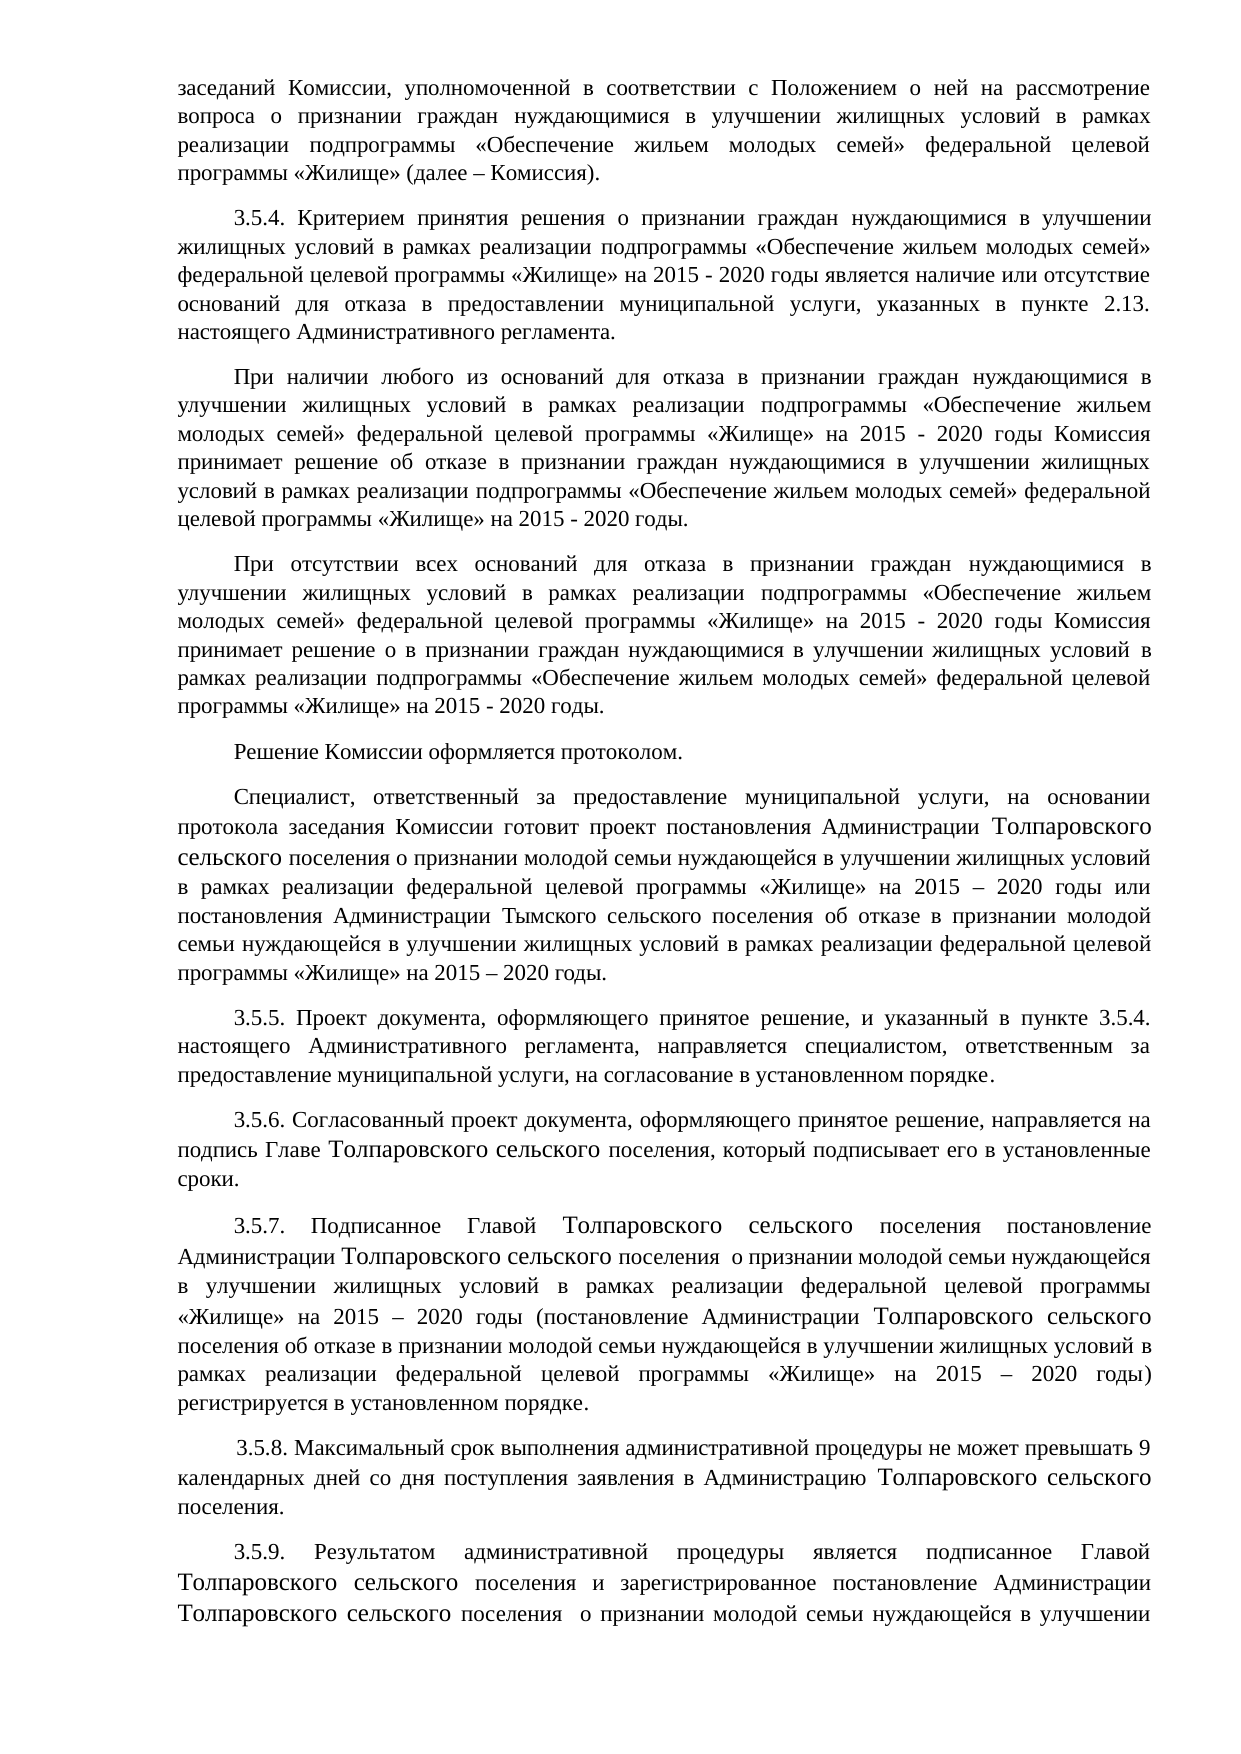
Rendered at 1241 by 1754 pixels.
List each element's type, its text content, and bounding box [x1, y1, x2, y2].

text 3.5.7. Подписанное Главой Толпаровского сельского поселения постановление Администрации Толпаровского сельского поселения о признании молодой семьи нуждающейся в улучшении жилищных условий в рамках реализации федеральной целевой программы «Жилище» на 2015 – 2020 годы (постановление Администрации Толпаровского сельского поселения об отказе в признании молодой семьи нуждающейся в улучшении жилищных условий в рамках реализации федеральной целевой программы «Жилище» на 2015 – 2020 годы) регистрируется в установленном порядке. [177, 1210, 1152, 1415]
text При наличии любого из оснований для отказа в признании граждан нуждающимися в улучшении жилищных условий в рамках реализации подпрограммы «Обеспечение жильем молодых семей» федеральной целевой программы «Жилище» на 2015 - 2020 годы Комиссия принимает решение об отказе в признании граждан нуждающимися в улучшении жилищных условий в рамках реализации подпрограммы «Обеспечение жильем молодых семей» федеральной целевой программы «Жилище» на 2015 - 2020 годы. [177, 363, 1152, 532]
text Специалист, ответственный за предоставление муниципальной услуги, на основании протокола заседания Комиссии готовит проект постановления Администрации Толпаровского сельского поселения о признании молодой семьи нуждающейся в улучшении жилищных условий в рамках реализации федеральной целевой программы «Жилище» на 2015 – 2020 годы или постановления Администрации Тымского сельского поселения об отказе в признании молодой семьи нуждающейся в улучшении жилищных условий в рамках реализации федеральной целевой программы «Жилище» на 2015 – 2020 годы. [177, 783, 1152, 985]
text 3.5.6. Согласованный проект документа, оформляющего принятое решение, направляется на подпись Главе Толпаровского сельского поселения, который подписывает его в установленные сроки. [177, 1106, 1152, 1192]
text Решение Комиссии оформляется протоколом. [177, 738, 1152, 764]
text При отсутствии всех оснований для отказа в признании граждан нуждающимися в улучшении жилищных условий в рамках реализации подпрограммы «Обеспечение жильем молодых семей» федеральной целевой программы «Жилище» на 2015 - 2020 годы Комиссия принимает решение о в признании граждан нуждающимися в улучшении жилищных условий в рамках реализации подпрограммы «Обеспечение жильем молодых семей» федеральной целевой программы «Жилище» на 2015 - 2020 годы. [177, 550, 1152, 719]
text 3.5.5. Проект документа, оформляющего принятое решение, и указанный в пункте 3.5.4. настоящего Административного регламента, направляется специалистом, ответственным за предоставление муниципальной услуги, на согласование в установленном порядке. [177, 1004, 1152, 1087]
text 3.5.8. Максимальный срок выполнения административной процедуры не может превышать 9 календарных дней со дня поступления заявления в Администрацию Толпаровского сельского поселения. [177, 1434, 1152, 1519]
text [177, 74, 1152, 186]
text 3.5.4. Критерием принятия решения о признании граждан нуждающимися в улучшении жилищных условий в рамках реализации подпрограммы «Обеспечение жильем молодых семей» федеральной целевой программы «Жилище» на 2015 - 2020 годы является наличие или отсутствие оснований для отказа в предоставлении муниципальной услуги, указанных в пункте 2.13. настоящего Административного регламента. [177, 204, 1152, 344]
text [177, 1538, 1152, 1627]
